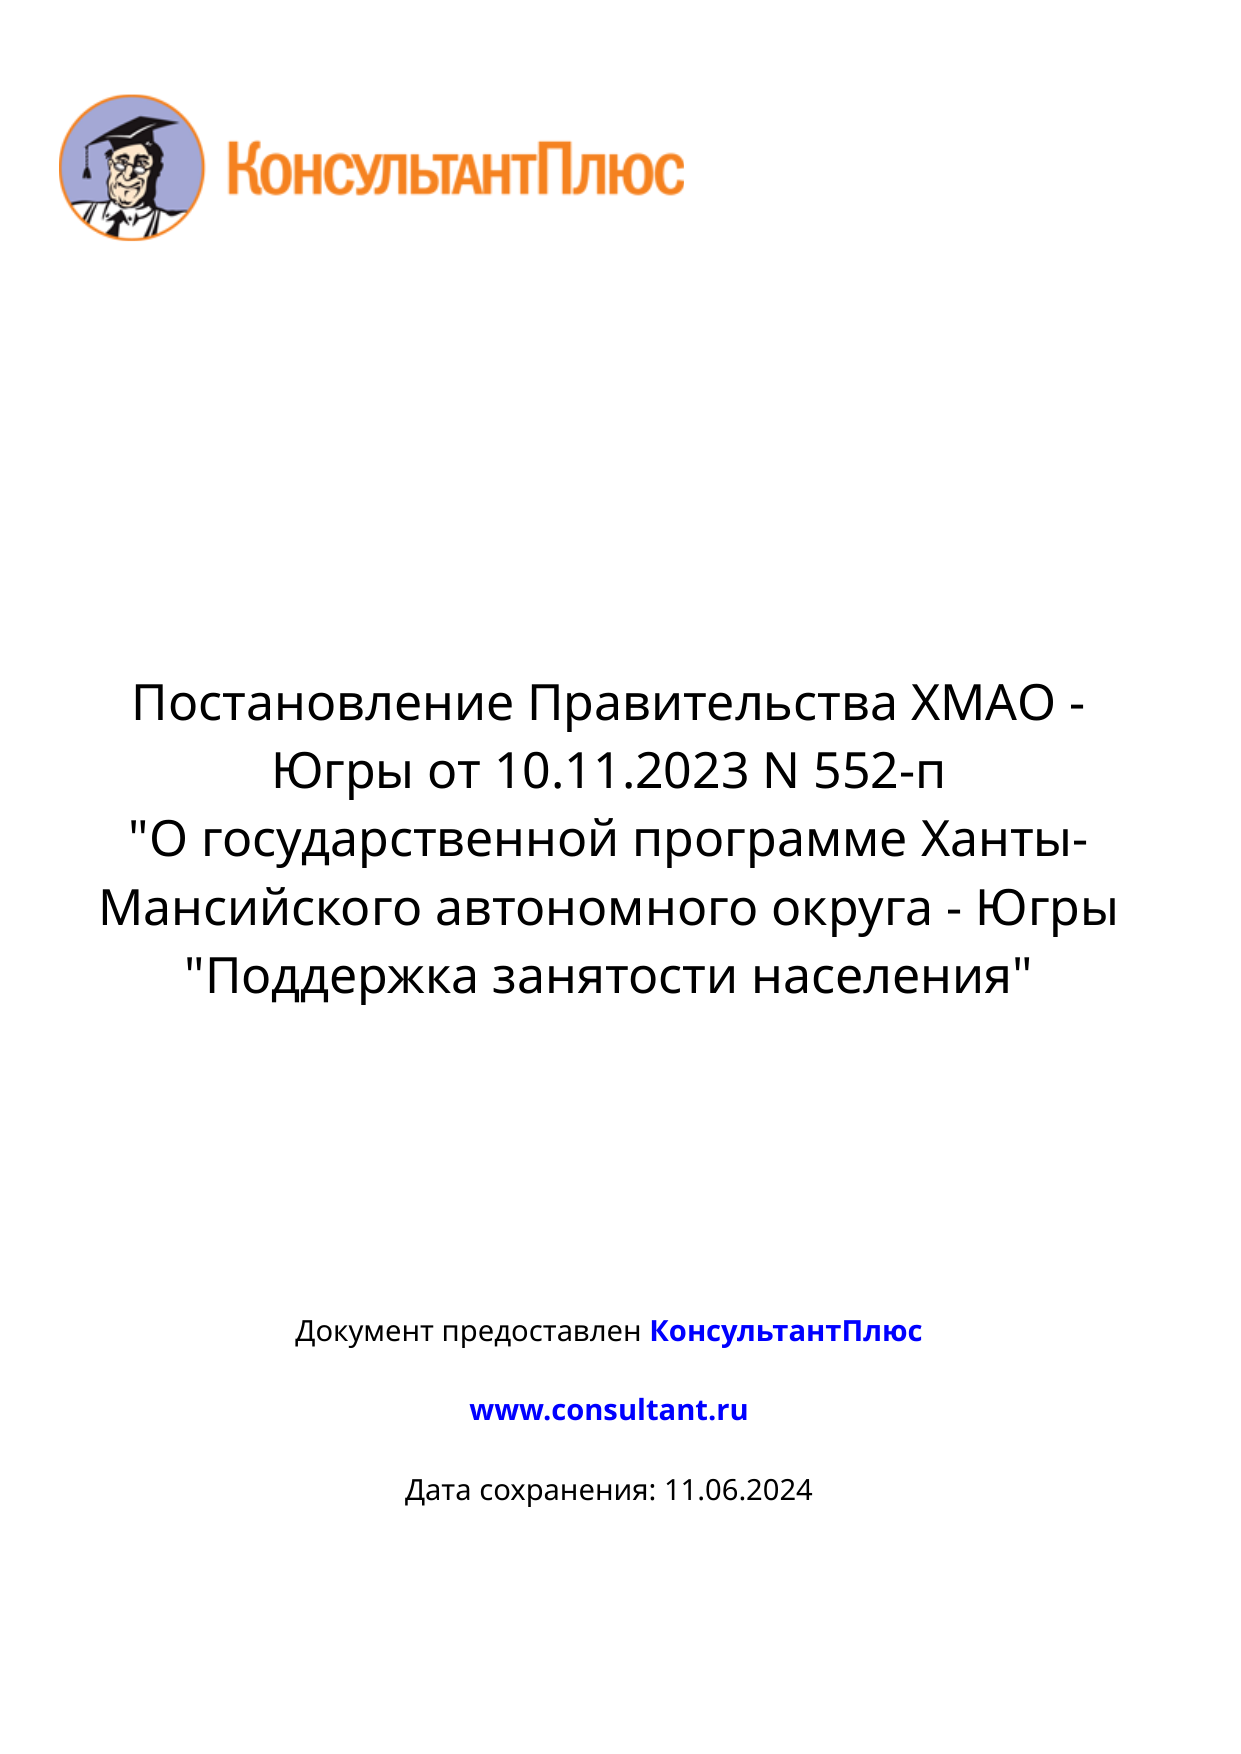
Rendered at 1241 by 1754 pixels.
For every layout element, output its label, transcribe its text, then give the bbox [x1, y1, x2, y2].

table_header [51, 88, 1167, 403]
table_cell Документ предоставлен КонсультантПлюс www.consultant.ru Дата сохранения: 11.06.2024 [51, 1272, 1167, 1587]
picture [59, 93, 684, 243]
table_cell Постановление Правительства ХМАО - Югры от 10.11.2023 N 552-п "О государственной программе Ханты-Мансийского автономного округа - Югры "Поддержка занятости населения" [51, 403, 1167, 1272]
